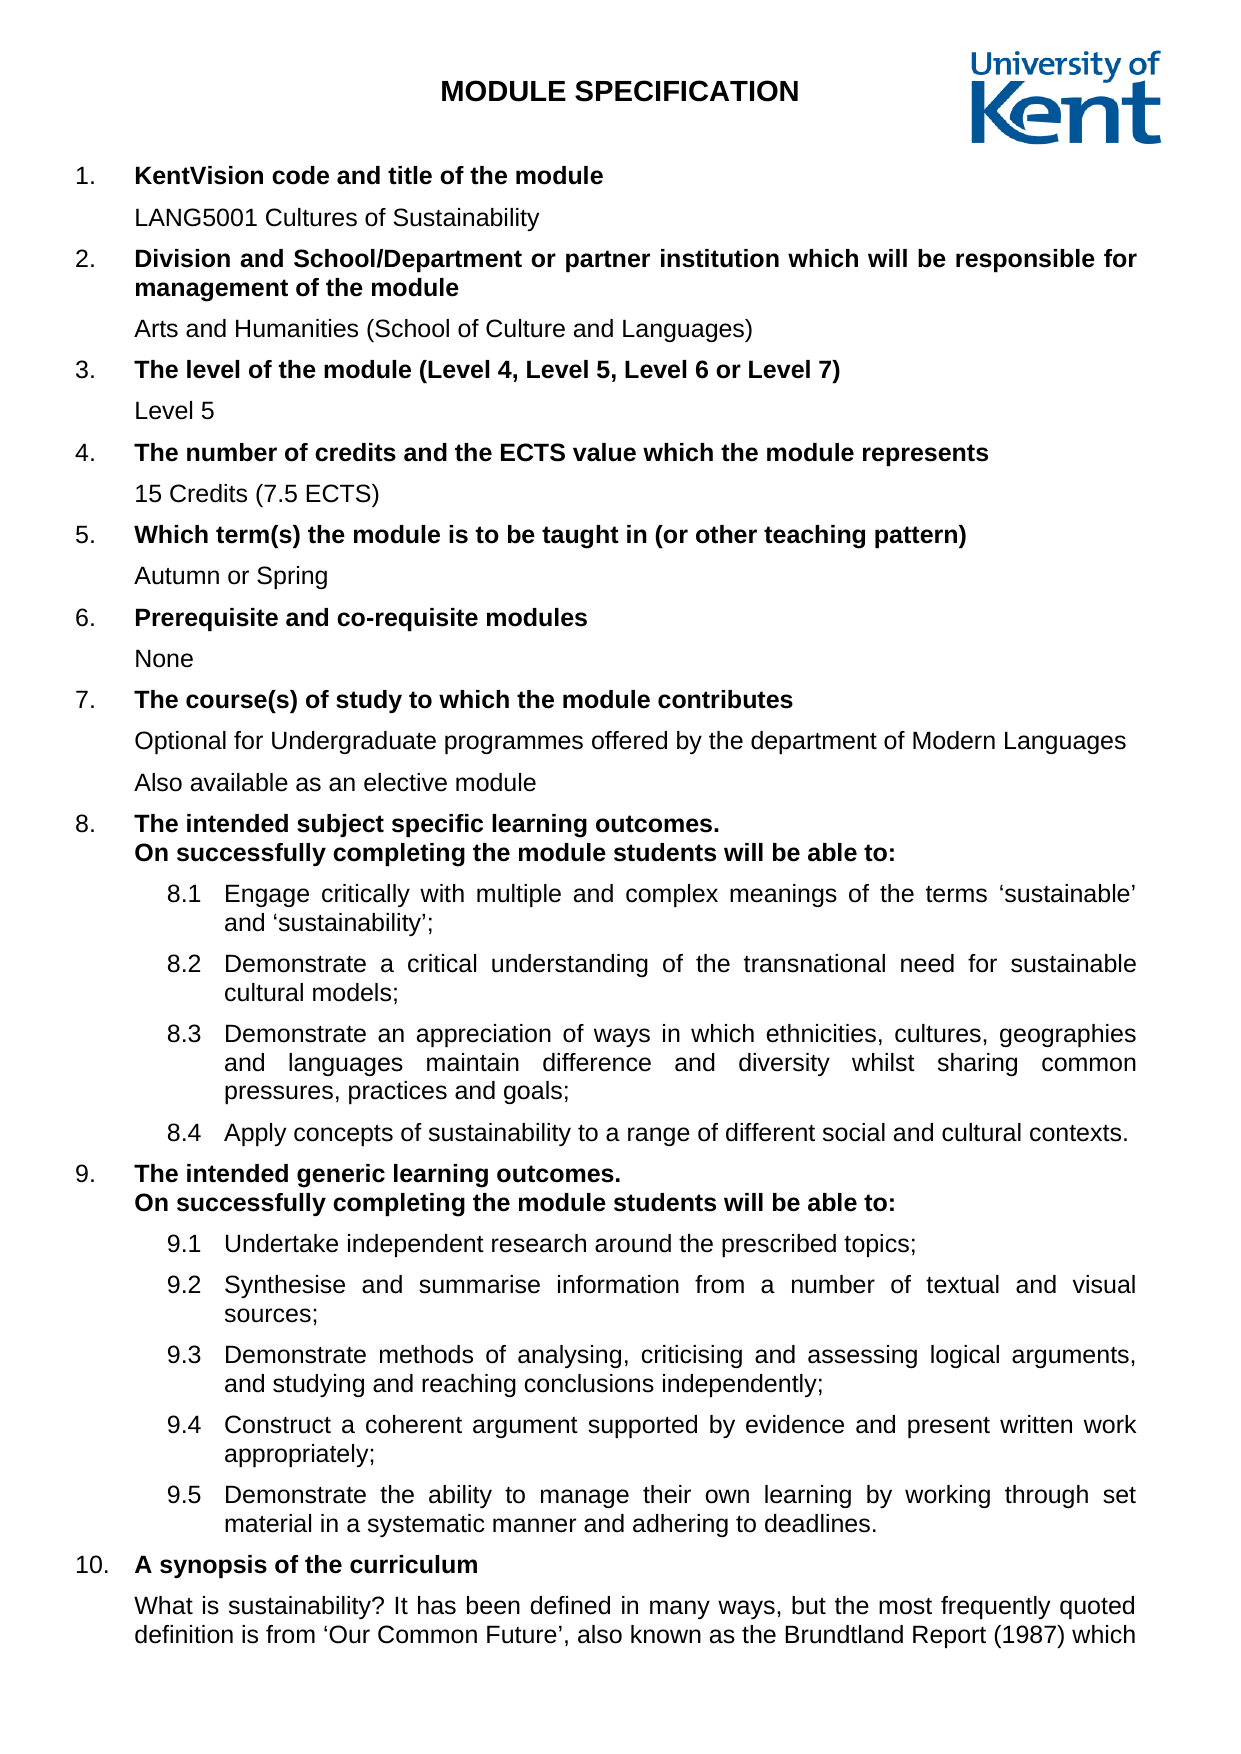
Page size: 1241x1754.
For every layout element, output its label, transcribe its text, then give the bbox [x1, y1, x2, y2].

text Optional for Undergraduate programmes offered by the department of Modern Languages [134, 726, 1138, 755]
list A synopsis of the curriculum [75, 1550, 1138, 1579]
list Division and School/Department or partner institution which will be responsible for management of the module [75, 244, 1138, 301]
list KentVision code and title of the module [75, 161, 1138, 190]
text 9.1 Undertake independent research around the prescribed topics; [167, 1229, 1138, 1257]
list Which term(s) the module is to be taught in (or other teaching pattern) [75, 520, 1138, 549]
text 8.2 Demonstrate a critical understanding of the transnational need for sustainable cultural models; [167, 949, 1138, 1006]
list The course(s) of study to which the module contributes [75, 685, 1138, 714]
text 9.3 Demonstrate methods of analysing, criticising and assessing logical arguments, and studying and reaching conclusions independently; [167, 1340, 1138, 1397]
picture [970, 48, 1163, 145]
text 9.2 Synthesise and summarise information from a number of textual and visual sources; [167, 1270, 1138, 1327]
text Also available as an elective module [134, 767, 1138, 796]
list The intended subject specific learning outcomes. On successfully completing the module students will be able to: [75, 809, 1138, 866]
text 8.4 Apply concepts of sustainability to a range of different social and cultural contexts. [167, 1117, 1138, 1146]
text 8.3 Demonstrate an appreciation of ways in which ethnicities, cultures, geographies and languages maintain difference and diversity whilst sharing common pressures, practices and goals; [167, 1019, 1138, 1105]
list The intended generic learning outcomes. On successfully completing the module students will be able to: [75, 1159, 1138, 1216]
list The number of credits and the ECTS value which the module represents [75, 437, 1138, 466]
text 9.4 Construct a coherent argument supported by evidence and present written work appropriately; [167, 1410, 1138, 1467]
text 8.1 Engage critically with multiple and complex meanings of the terms ‘sustainable’ and ‘sustainability’; [167, 879, 1138, 936]
text Arts and Humanities (School of Culture and Languages) [134, 314, 1138, 342]
list The level of the module (Level 4, Level 5, Level 6 or Level 7) [75, 355, 1138, 384]
text LANG5001 Cultures of Sustainability [134, 202, 1138, 231]
list Prerequisite and co-requisite modules [75, 602, 1138, 631]
text 15 Credits (7.5 ECTS) [134, 479, 1138, 507]
text Level 5 [134, 396, 1138, 425]
text Autumn or Spring [134, 561, 1138, 590]
text None [134, 644, 1138, 672]
text 9.5 Demonstrate the ability to manage their own learning by working through set material in a systematic manner and adhering to deadlines. [167, 1480, 1138, 1537]
